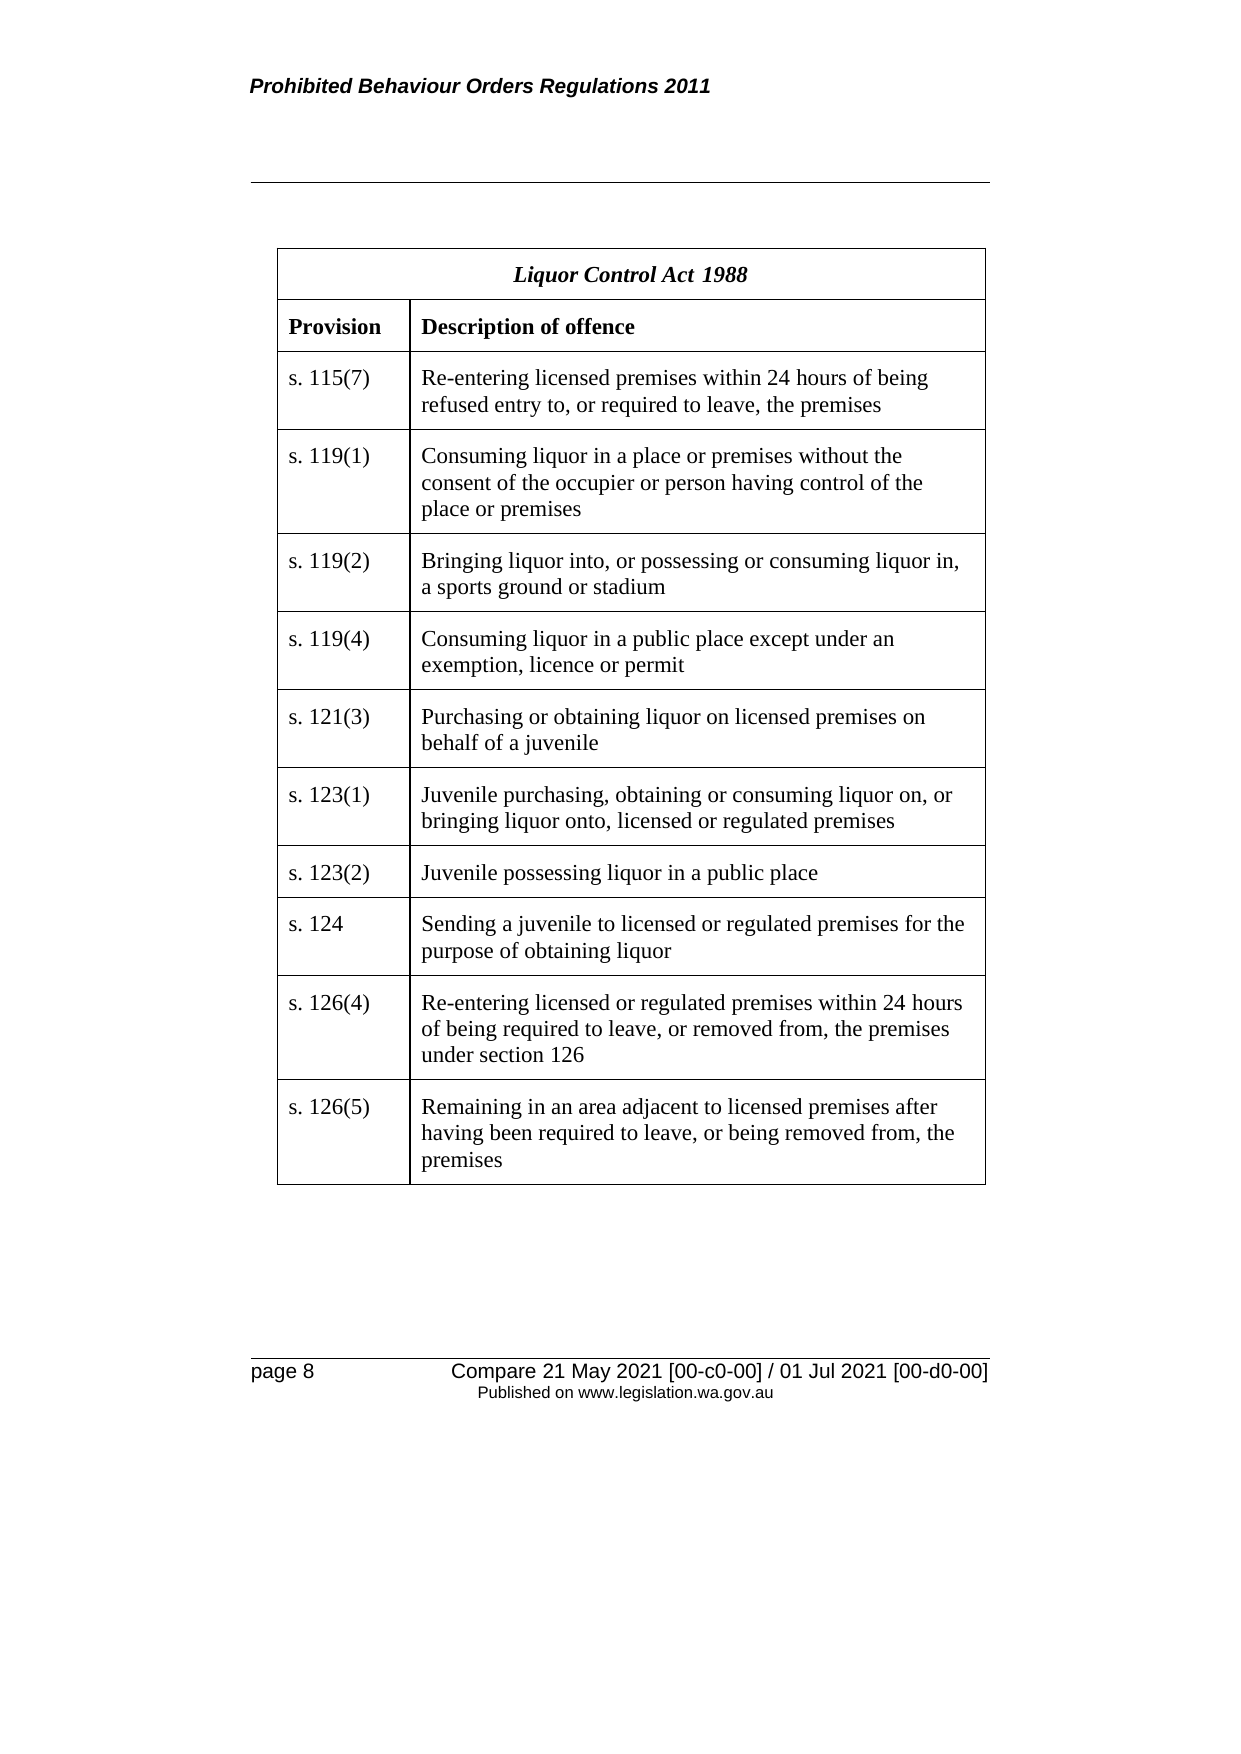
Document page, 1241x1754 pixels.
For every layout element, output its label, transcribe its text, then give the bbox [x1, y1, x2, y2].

table_cell Juvenile possessing liquor in a public place [411, 846, 985, 897]
table_cell s. 119(4) [278, 612, 409, 689]
table_cell s. 126(5) [278, 1080, 409, 1184]
table_cell Consuming liquor in a place or premises without the consent of the occupier or person having control of the place or premises [411, 430, 985, 533]
table_cell Juvenile purchasing, obtaining or consuming liquor on, or bringing liquor onto, licensed or regulated premises [411, 768, 985, 845]
table_cell Remaining in an area adjacent to licensed premises after having been required to leave, or being removed from, the premises [411, 1080, 985, 1184]
table_cell s. 119(1) [278, 430, 409, 533]
table_cell s. 123(2) [278, 846, 409, 897]
table_cell s. 119(2) [278, 534, 409, 611]
table_cell s. 121(3) [278, 690, 409, 767]
table_cell s. 126(4) [278, 976, 409, 1079]
table_cell Sending a juvenile to licensed or regulated premises for the purpose of obtaining liquor [411, 898, 985, 975]
table_cell Provision [278, 300, 409, 351]
table_cell s. 115(7) [278, 352, 409, 429]
table_cell Bringing liquor into, or possessing or consuming liquor in, a sports ground or stadium [411, 534, 985, 611]
table_cell Re-entering licensed or regulated premises within 24 hours of being required to leave, or removed from, the premises under section 126 [411, 976, 985, 1079]
table_cell Re-entering licensed premises within 24 hours of being refused entry to, or required to leave, the premises [411, 352, 985, 429]
table_cell s. 123(1) [278, 768, 409, 845]
table_cell s. 124 [278, 898, 409, 975]
table_cell Purchasing or obtaining liquor on licensed premises on behalf of a juvenile [411, 690, 985, 767]
table_cell Consuming liquor in a public place except under an exemption, licence or permit [411, 612, 985, 689]
table_header Liquor Control Act 1988 [278, 249, 985, 299]
table_cell Description of offence [411, 300, 985, 351]
